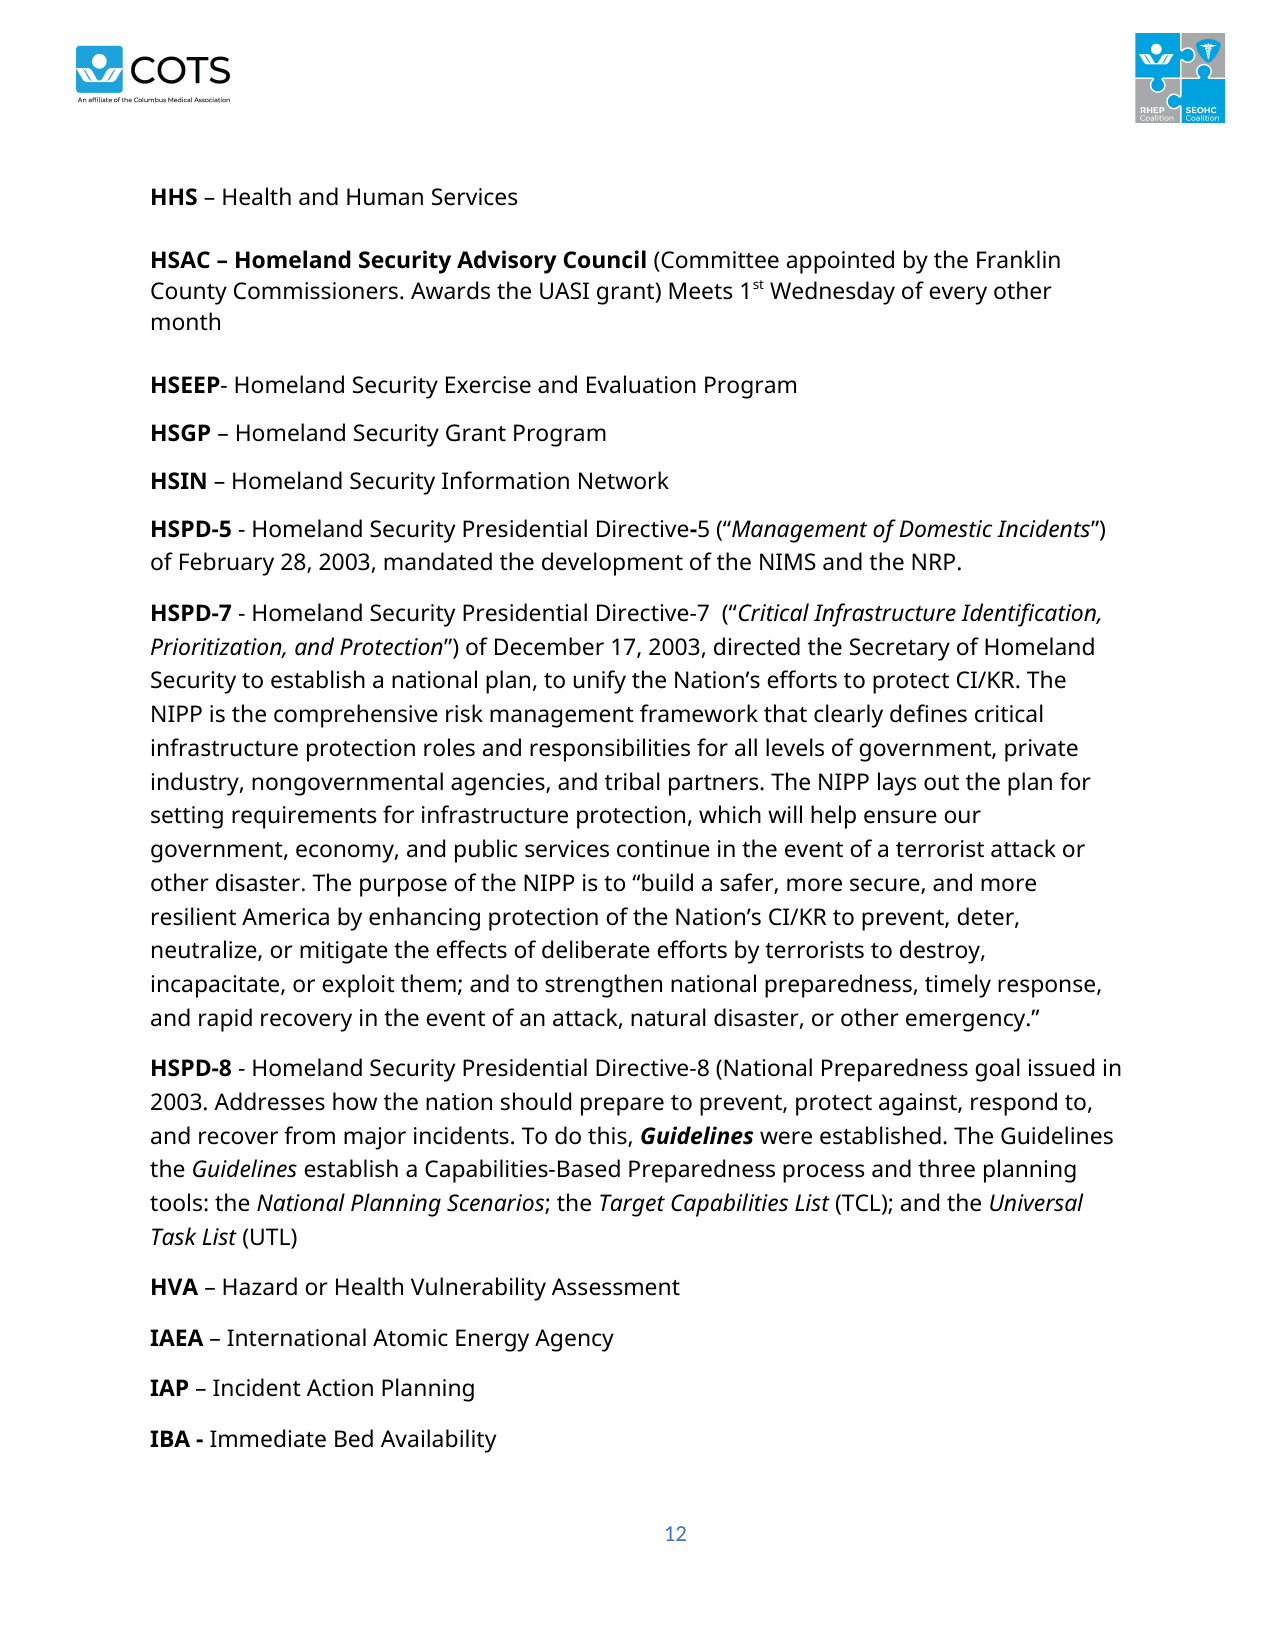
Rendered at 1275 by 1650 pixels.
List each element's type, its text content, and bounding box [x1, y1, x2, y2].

text HHS – Health and Human Services [150, 181, 1125, 212]
text IAP – Incident Action Planning [150, 1372, 1125, 1403]
text HSAC – Homeland Security Advisory Council (Committee appointed by the Franklin County Commissioners. Awards the UASI grant) Meets 1st Wednesday of every other month [150, 244, 1125, 337]
picture [1141, 55, 1154, 64]
picture [60, 33, 248, 116]
text HSIN – Homeland Security Information Network [150, 464, 1125, 496]
text HSPD-8 - Homeland Security Presidential Directive-8 (National Preparedness goal issued in 2003. Addresses how the nation should prepare to prevent, protect against, respond to, and recover from major incidents. To do this, Guidelines were established. The Guidelines the Guidelines establish a Capabilities-Based Preparedness process and three planning tools: the National Planning Scenarios; the Target Capabilities List (TCL); and the Universal Task List (UTL) [150, 1052, 1125, 1252]
text HSGP – Homeland Security Grant Program [150, 417, 1125, 448]
text IAEA – International Atomic Energy Agency [150, 1322, 1125, 1353]
text IBA - Immediate Bed Availability [150, 1422, 1125, 1454]
text HSEEP- Homeland Security Exercise and Evaluation Program [150, 369, 1125, 400]
text HSPD-5 - Homeland Security Presidential Directive-5 (“Management of Domestic Incidents”) of February 28, 2003, mandated the development of the NIMS and the NRP. [150, 512, 1125, 577]
text HSPD-7 - Homeland Security Presidential Directive-7 (“Critical Infrastructure Identification, Prioritization, and Protection”) of December 17, 2003, directed the Secretary of Homeland Security to establish a national plan, to unify the Nation’s efforts to protect CI/KR. The NIPP is the comprehensive risk management framework that clearly defines critical infrastructure protection roles and responsibilities for all levels of government, private industry, nongovernmental agencies, and tribal partners. The NIPP lays out the plan for setting requirements for infrastructure protection, which will help ensure our government, economy, and public services continue in the event of a terrorist attack or other disaster. The purpose of the NIPP is to “build a safer, more secure, and more resilient America by enhancing protection of the Nation’s CI/KR to prevent, deter, neutralize, or mitigate the effects of deliberate efforts by terrorists to destroy, incapacitate, or exploit them; and to strengthen national preparedness, timely response, and rapid recovery in the event of an attack, natural disaster, or other emergency.” [150, 597, 1125, 1033]
picture [1135, 33, 1225, 123]
picture [1158, 55, 1172, 64]
text HVA – Hazard or Health Vulnerability Assessment [150, 1271, 1125, 1302]
picture [1152, 44, 1161, 54]
